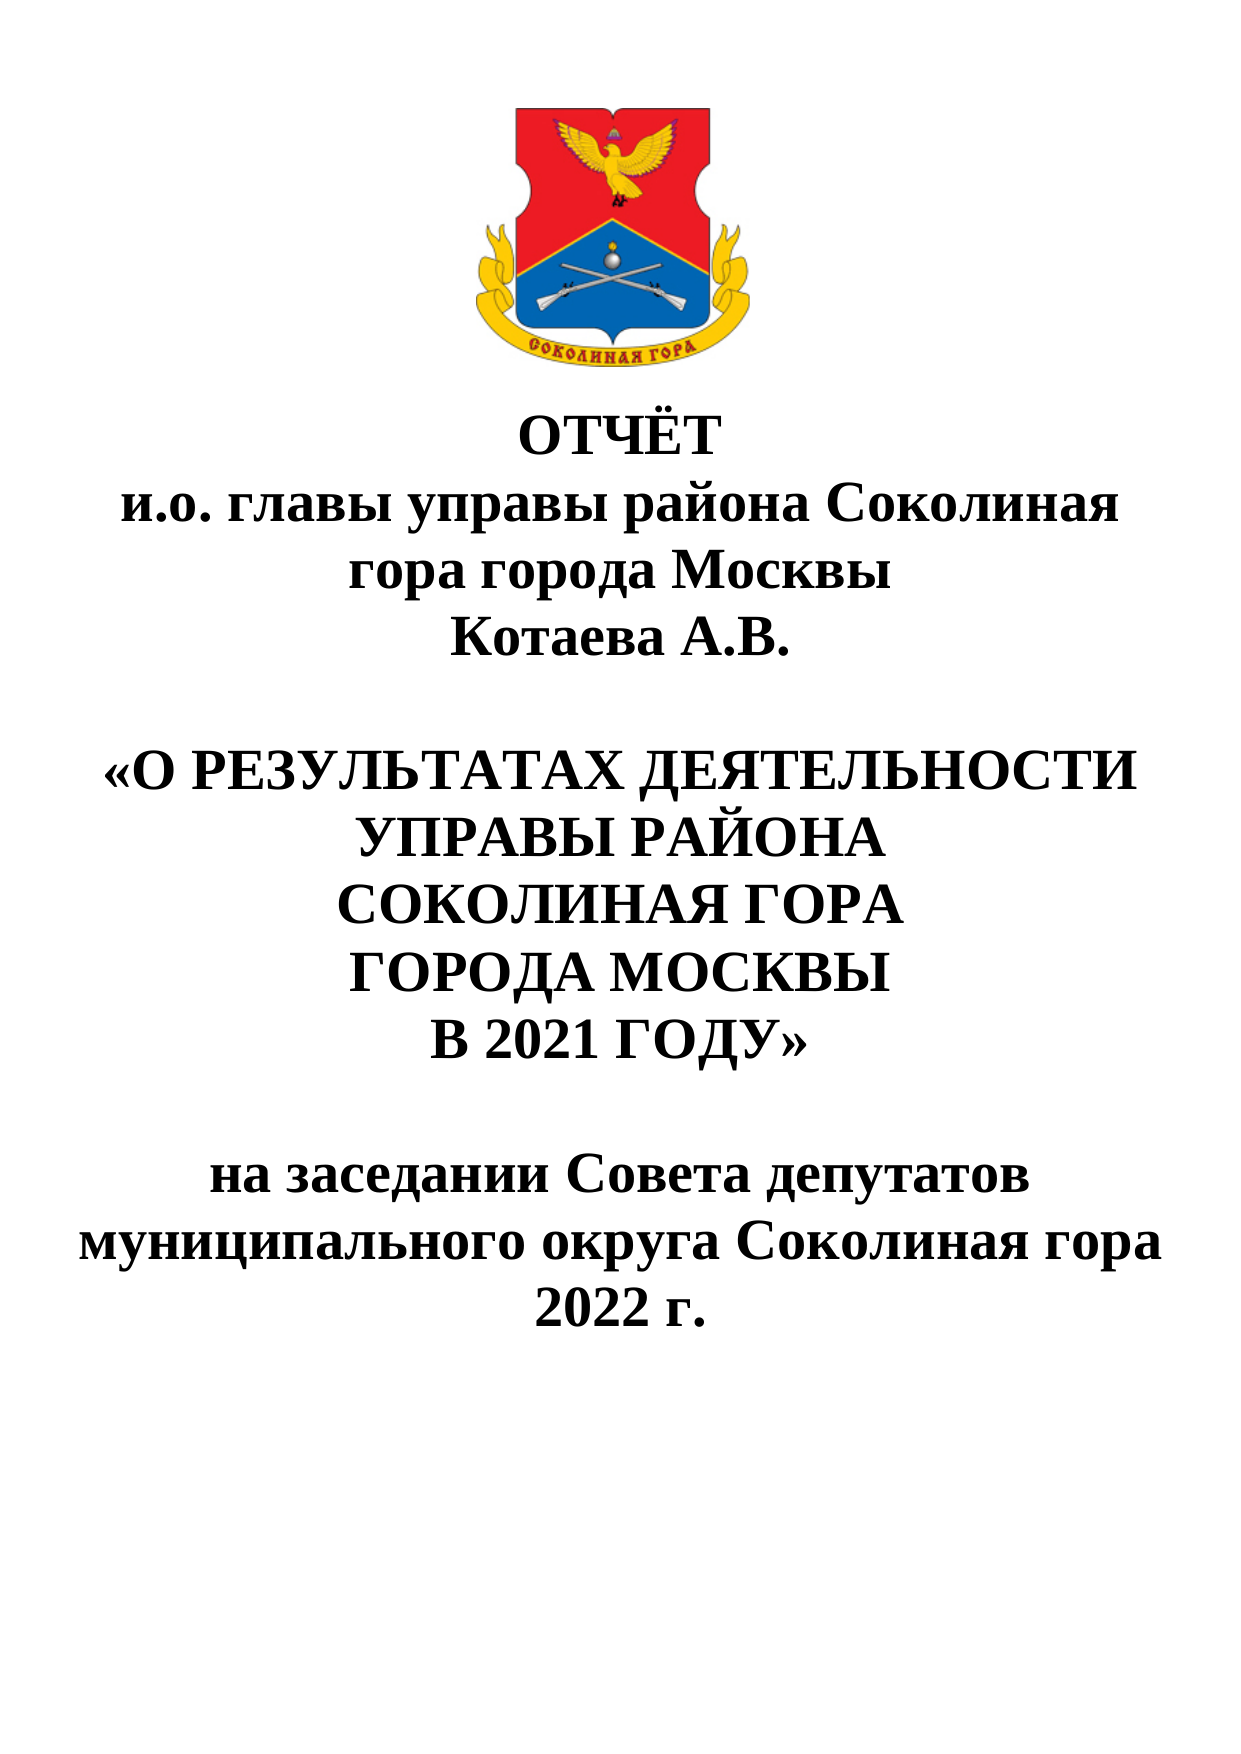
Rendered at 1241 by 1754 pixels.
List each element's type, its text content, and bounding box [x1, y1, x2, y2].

text и.о. главы управы района Соколиная гора города Москвы [59, 467, 1181, 601]
text ГОРОДА МОСКВЫ [59, 937, 1181, 1004]
text В 2021 ГОДУ» [59, 1004, 1181, 1071]
text 2022 г. [59, 1272, 1181, 1339]
text «О РЕЗУЛЬТАТАХ ДЕЯТЕЛЬНОСТИ УПРАВЫ РАЙОНА [59, 735, 1181, 869]
picture [476, 108, 750, 367]
text ОТЧЁТ [59, 400, 1181, 467]
text муниципального округа Соколиная гора [59, 1205, 1181, 1272]
text СОКОЛИНАЯ ГОРА [59, 869, 1181, 937]
text Котаева А.В. [59, 601, 1181, 668]
text на заседании Совета депутатов [59, 1138, 1181, 1205]
